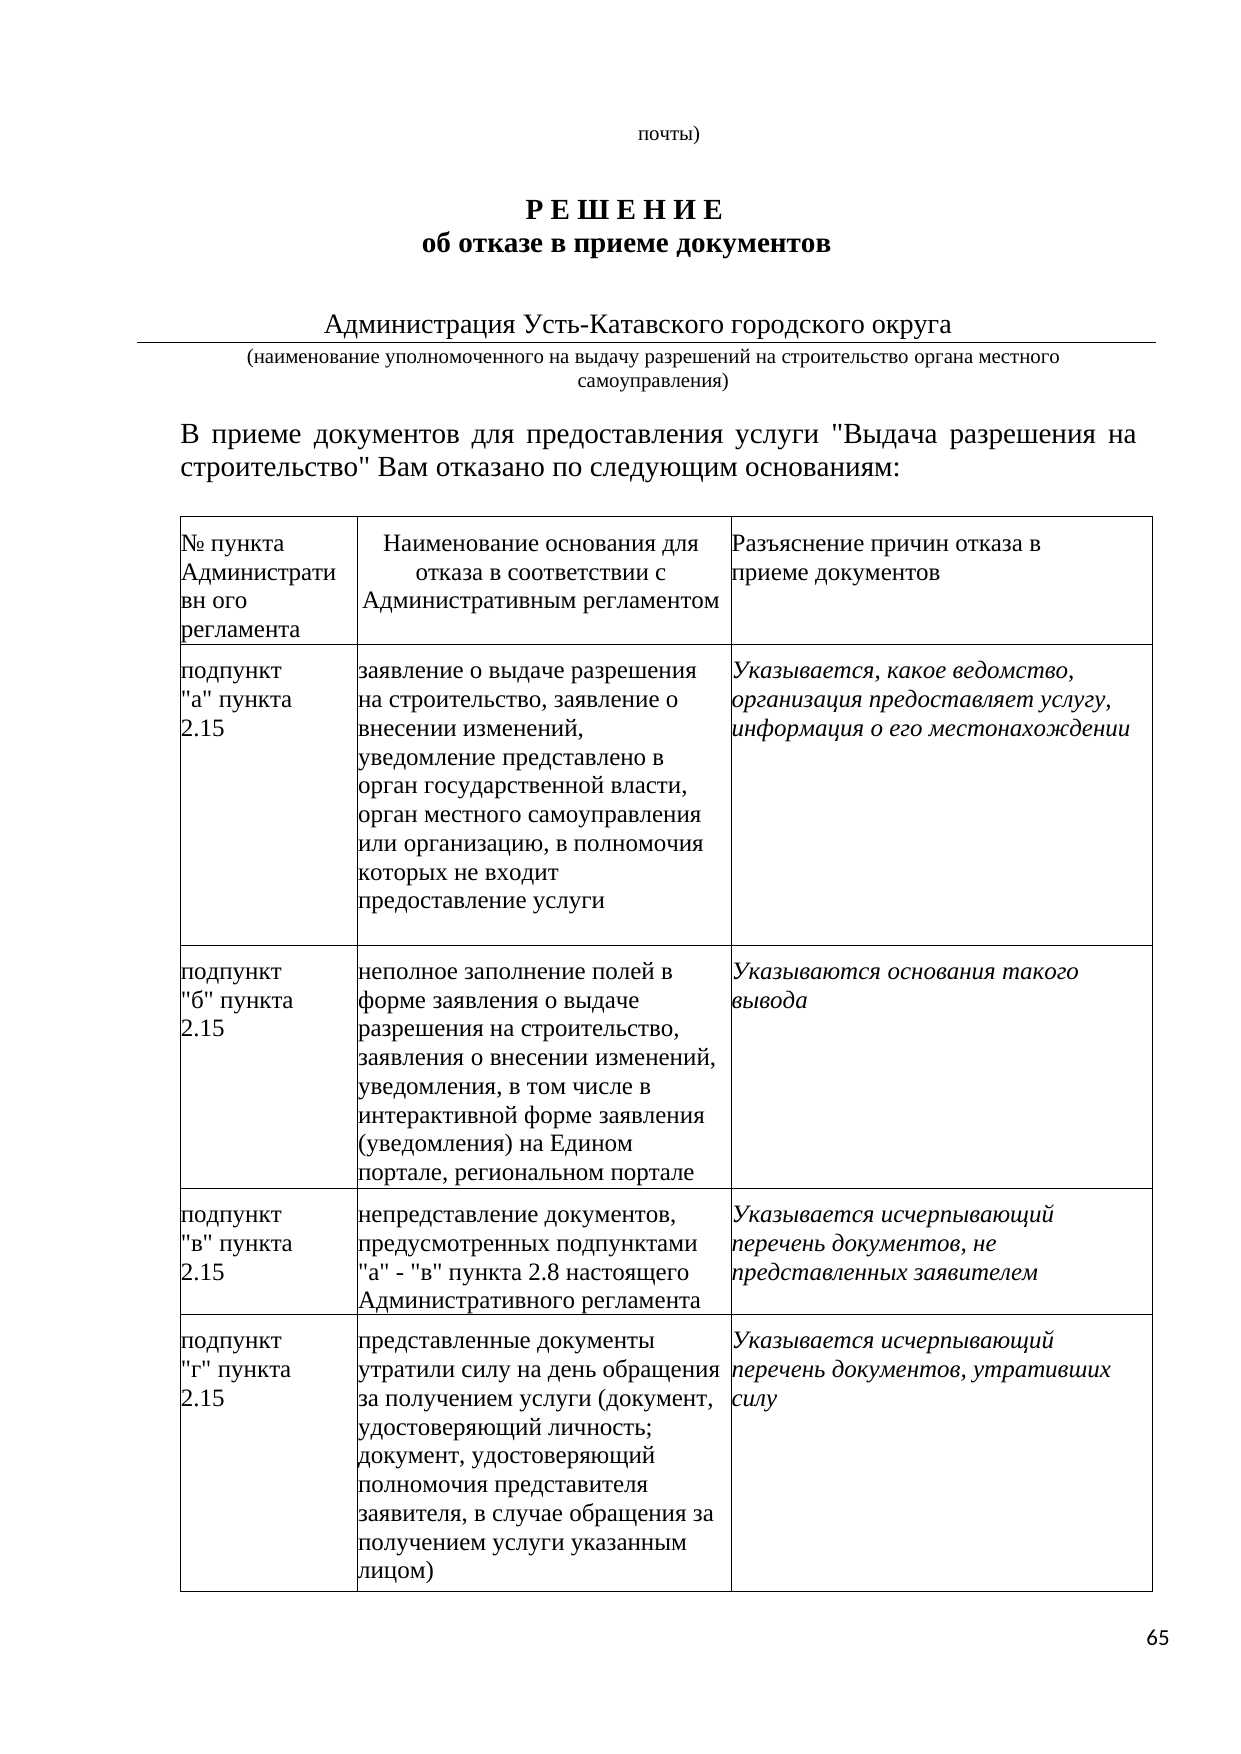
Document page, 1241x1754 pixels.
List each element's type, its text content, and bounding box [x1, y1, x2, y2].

table_cell неполное заполнение полей в форме заявления о выдаче разрешения на строительство, заявления о внесении изменений, уведомления, в том числе в интерактивной форме заявления (уведомления) на Едином портале, региональном портале [358, 946, 731, 1188]
table_header Разъяснение причин отказа в приеме документов [732, 517, 1152, 644]
text Администрация Усть-Катавского городского округа [106, 307, 1169, 340]
table_cell Указывается исчерпывающий перечень документов, не представленных заявителем [732, 1189, 1152, 1314]
table_cell Указывается исчерпывающий перечень документов, утративших силу [732, 1315, 1152, 1591]
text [638, 121, 1129, 145]
text об отказе в приеме документов [106, 225, 1146, 259]
text Р Е Ш Е Н И Е [106, 192, 1142, 225]
table_cell подпункт "б" пункта 2.15 [181, 946, 357, 1188]
table_cell подпункт "в" пункта 2.15 [181, 1189, 357, 1314]
table_header Наименование основания для отказа в соответствии с Административным регламентом [358, 517, 731, 644]
table_cell подпункт "а" пункта 2.15 [181, 645, 357, 945]
text В приеме документов для предоставления услуги "Выдача разрешения на строительство" Вам отказано по следующим основаниям: [180, 416, 1169, 483]
text (наименование уполномоченного на выдачу разрешений на строительство органа местного самоуправления) [180, 343, 1126, 392]
table_cell подпункт "г" пункта 2.15 [181, 1315, 357, 1591]
table_cell непредставление документов, предусмотренных подпунктами "а" - "в" пункта 2.8 настоящего Административного регламента [358, 1189, 731, 1314]
table_header № пункта Административн ого регламента [181, 517, 357, 644]
table_cell Указываются основания такого вывода [732, 946, 1152, 1188]
table_cell представленные документы утратили силу на день обращения за получением услуги (документ, удостоверяющий личность; документ, удостоверяющий полномочия представителя заявителя, в случае обращения за получением услуги указанным лицом) [358, 1315, 731, 1591]
table_cell Указывается, какое ведомство, организация предоставляет услугу, информация о его местонахождении [732, 645, 1152, 945]
table_cell заявление о выдаче разрешения на строительство, заявление о внесении изменений, уведомление представлено в орган государственной власти, орган местного самоуправления или организацию, в полномочия которых не входит предоставление услуги [358, 645, 731, 945]
